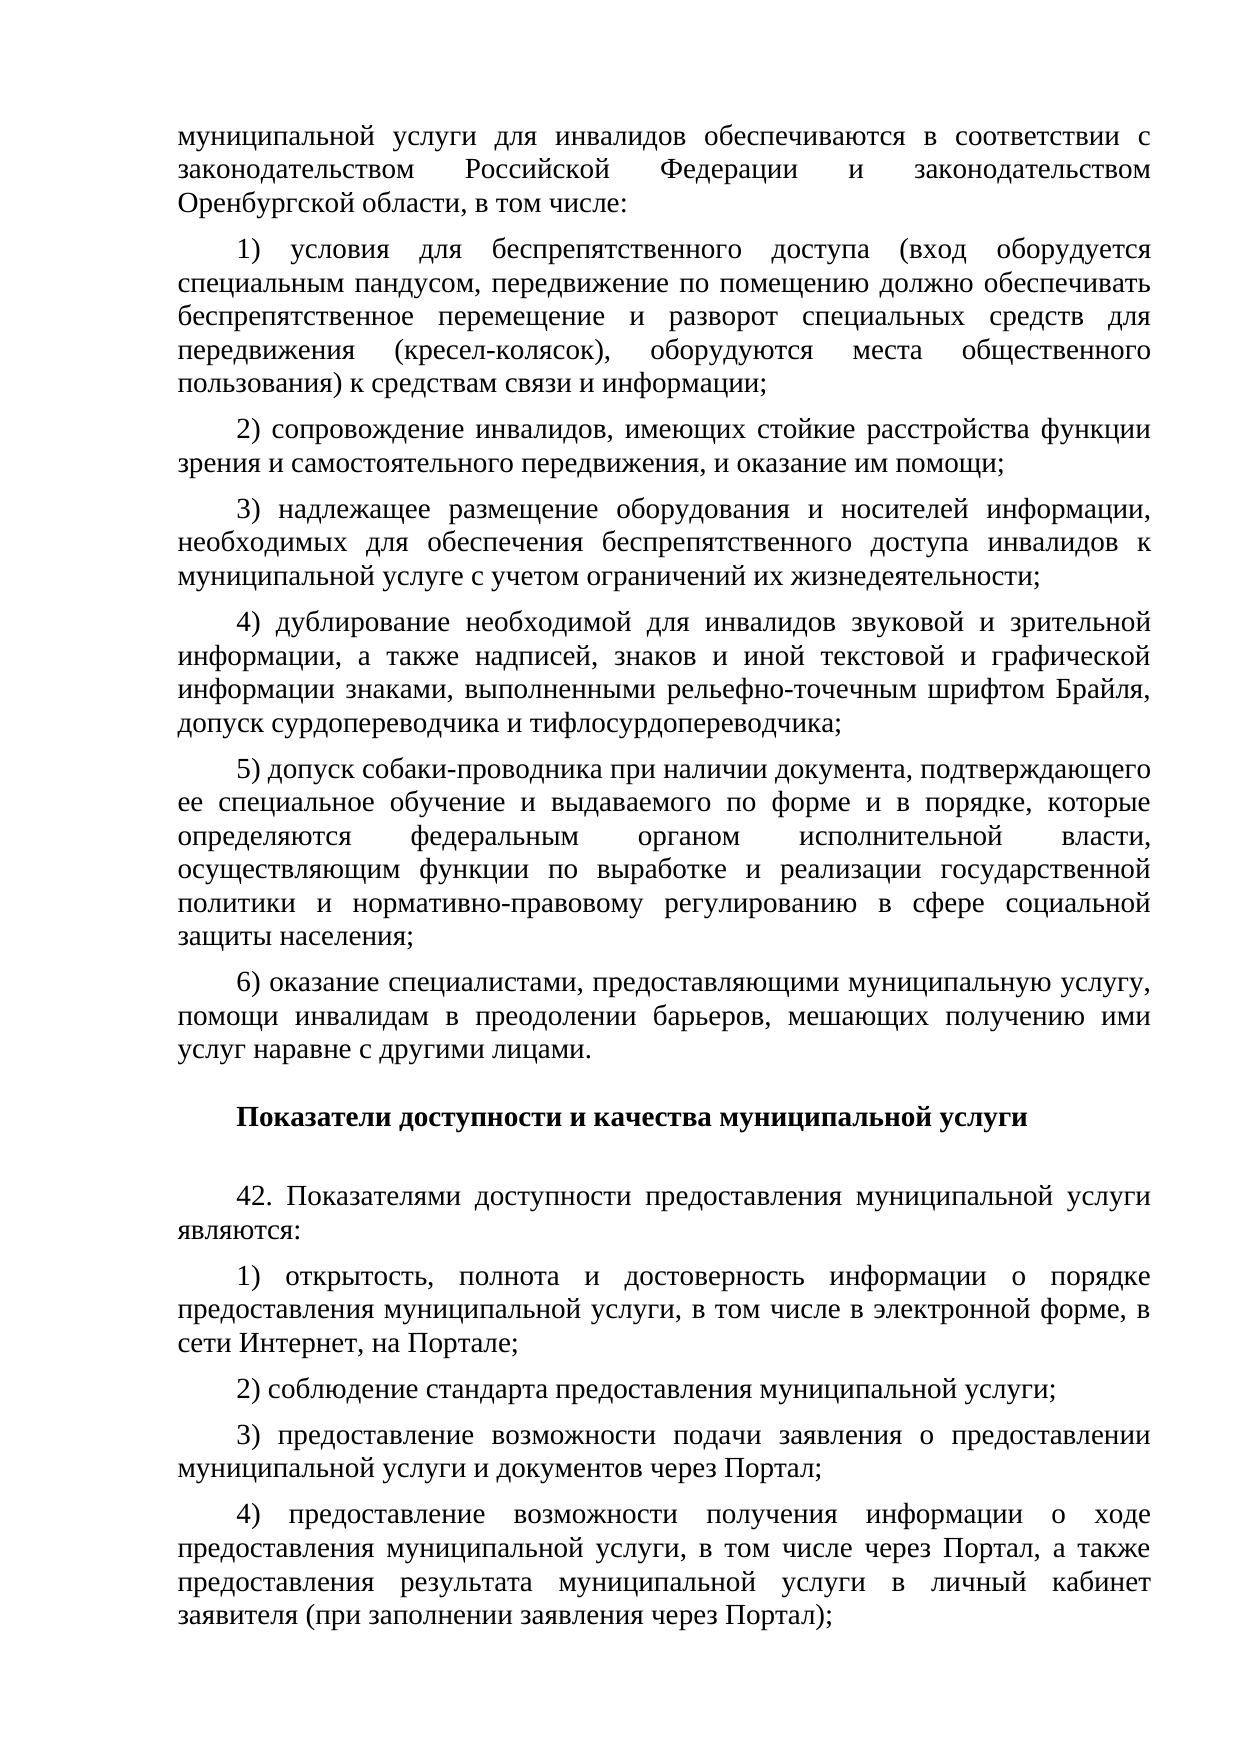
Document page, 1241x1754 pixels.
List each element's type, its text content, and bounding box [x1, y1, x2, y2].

text 2) соблюдение стандарта предоставления муниципальной услуги; [177, 1371, 1152, 1404]
text 3) предоставление возможности подачи заявления о предоставлении муниципальной услуги и документов через Портал; [177, 1417, 1152, 1484]
text 1) открытость, полнота и достоверность информации о порядке предоставления муниципальной услуги, в том числе в электронной форме, в сети Интернет, на Портале; [177, 1258, 1152, 1358]
text 4) предоставление возможности получения информации о ходе предоставления муниципальной услуги, в том числе через Портал, а также предоставления результата муниципальной услуги в личный кабинет заявителя (при заполнении заявления через Портал); [177, 1497, 1152, 1631]
text 6) оказание специалистами, предоставляющими муниципальную услугу, помощи инвалидам в преодолении барьеров, мешающих получению ими услуг наравне с другими лицами. [177, 964, 1152, 1065]
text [177, 118, 1152, 219]
text 4) дублирование необходимой для инвалидов звуковой и зрительной информации, а также надписей, знаков и иной текстовой и графической информации знаками, выполненными рельефно-точечным шрифтом Брайля, допуск сурдопереводчика и тифлосурдопереводчика; [177, 604, 1152, 738]
text 42. Показателями доступности предоставления муниципальной услуги являются: [177, 1178, 1152, 1245]
text 1) условия для беспрепятственного доступа (вход оборудуется специальным пандусом, передвижение по помещению должно обеспечивать беспрепятственное перемещение и разворот специальных средств для передвижения (кресел-колясок), оборудуются места общественного пользования) к средствам связи и информации; [177, 231, 1152, 399]
title Показатели доступности и качества муниципальной услуги [177, 1099, 1152, 1132]
text 5) допуск собаки-проводника при наличии документа, подтверждающего ее специальное обучение и выдаваемого по форме и в порядке, которые определяются федеральным органом исполнительной власти, осуществляющим функции по выработке и реализации государственной политики и нормативно-правовому регулированию в сфере социальной защиты населения; [177, 751, 1152, 952]
text 2) сопровождение инвалидов, имеющих стойкие расстройства функции зрения и самостоятельного передвижения, и оказание им помощи; [177, 411, 1152, 478]
text 3) надлежащее размещение оборудования и носителей информации, необходимых для обеспечения беспрепятственного доступа инвалидов к муниципальной услуге с учетом ограничений их жизнедеятельности; [177, 491, 1152, 592]
